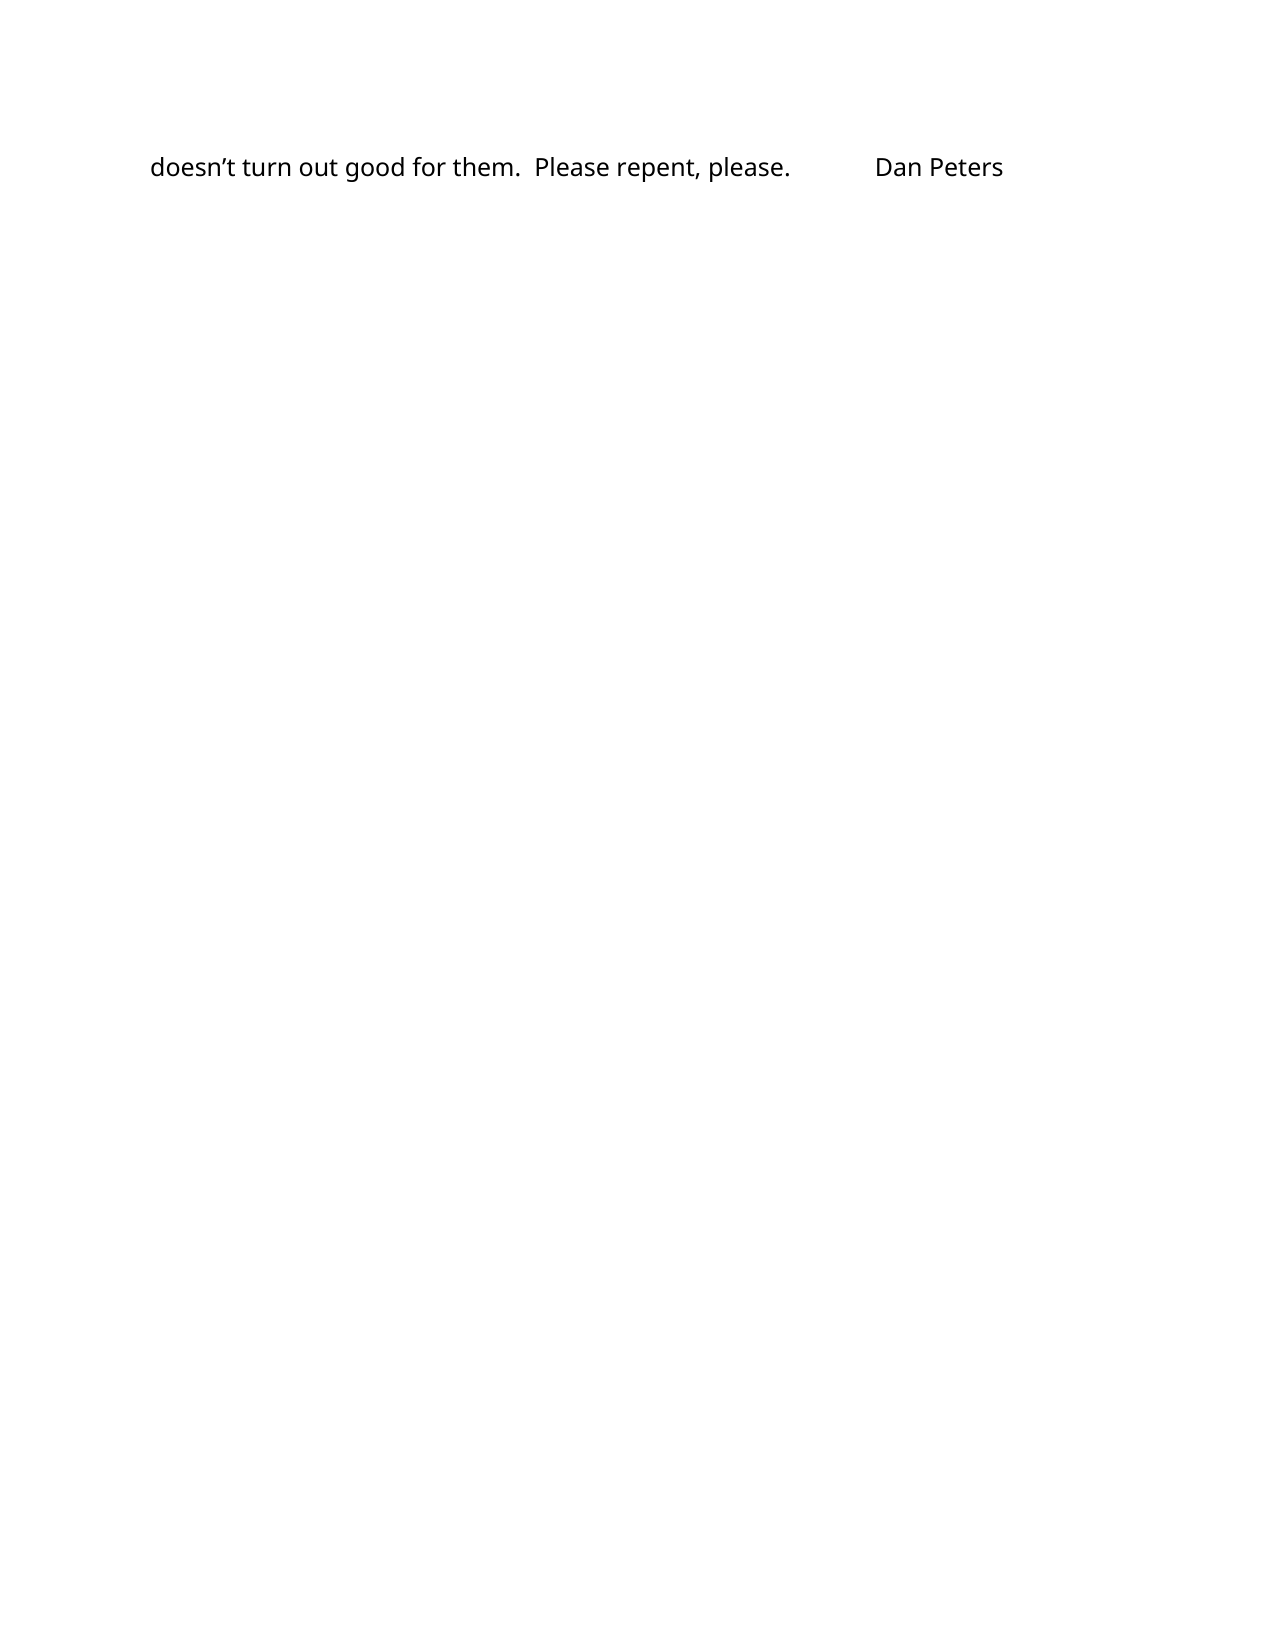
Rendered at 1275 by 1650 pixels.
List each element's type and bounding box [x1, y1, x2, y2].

text [150, 150, 1125, 218]
